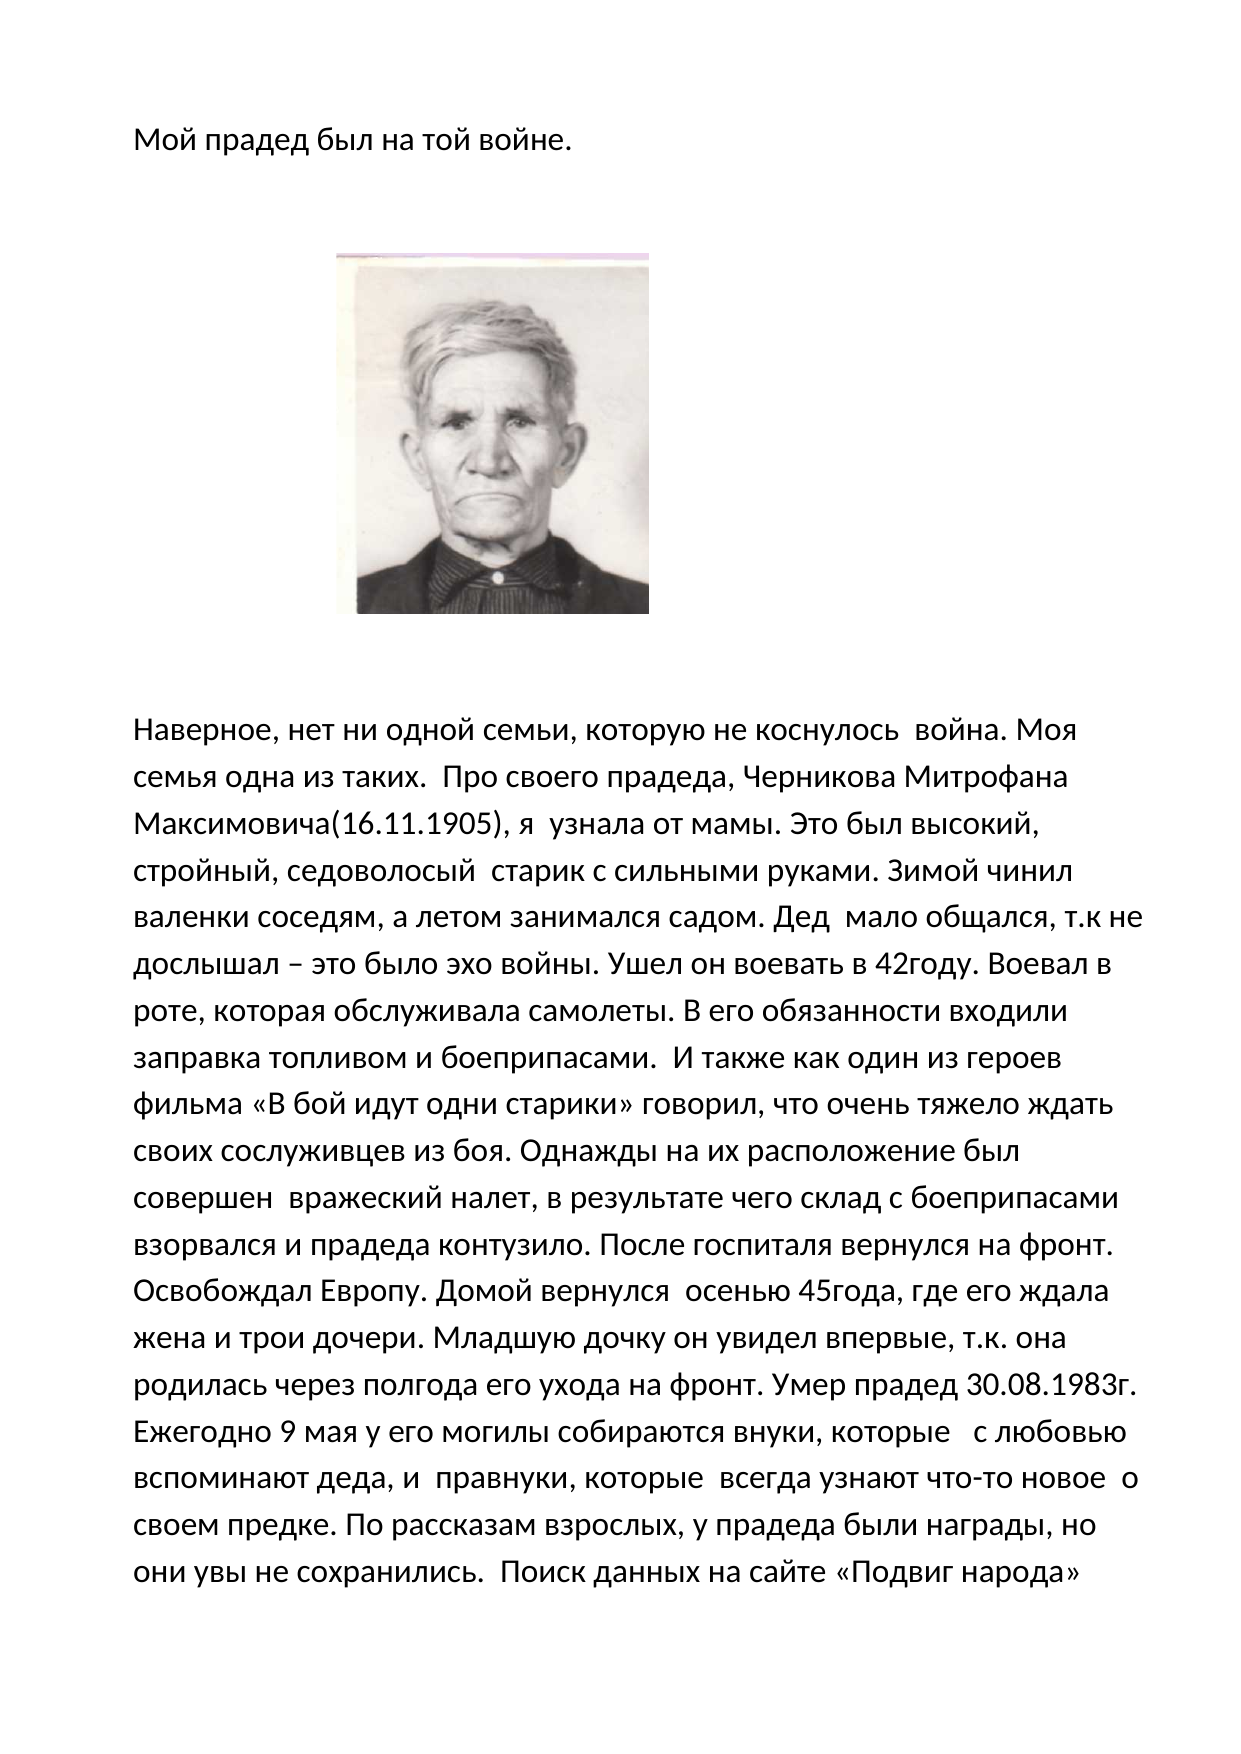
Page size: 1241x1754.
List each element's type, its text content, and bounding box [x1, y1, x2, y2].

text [133, 708, 1152, 1591]
picture [336, 253, 649, 614]
text Мой прадед был на той войне. [133, 118, 1152, 159]
